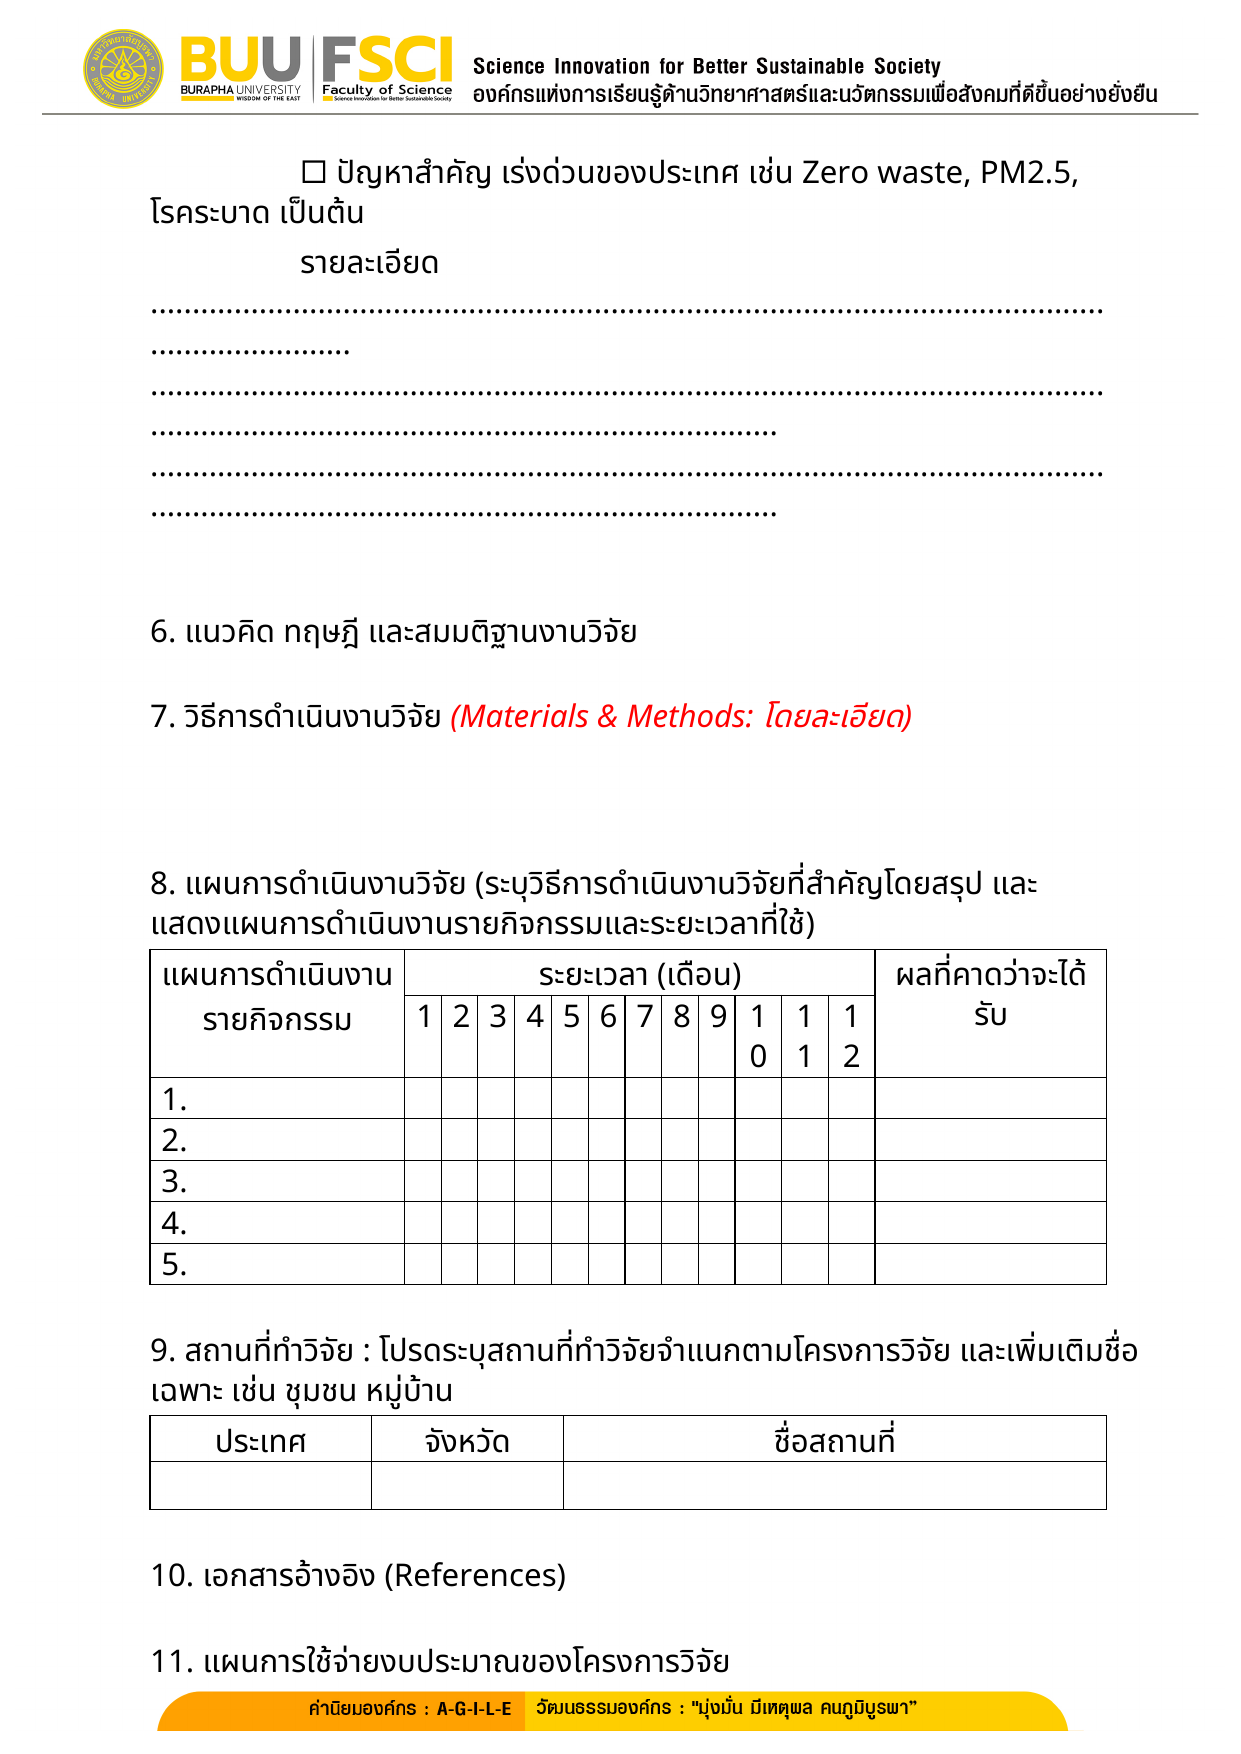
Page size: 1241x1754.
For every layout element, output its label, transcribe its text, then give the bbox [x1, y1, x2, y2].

table_cell 5. [151, 1244, 404, 1284]
table_cell [662, 1119, 698, 1159]
text 11. แผนการใช้จ่ายงบประมาณของโครงการวิจัย [150, 1636, 1107, 1681]
table_cell [876, 1244, 1106, 1284]
table_cell [876, 1161, 1106, 1201]
text 7. วิธีการดำเนินงานวิจัย (Materials & Methods: โดยละเอียด) [150, 692, 1107, 737]
table_cell 12 [829, 996, 874, 1077]
table_cell [699, 1161, 734, 1201]
table_cell [552, 1119, 588, 1159]
text 6. แนวคิด ทฤษฎี และสมมติฐานงานวิจัย [150, 606, 1107, 651]
table_cell [626, 1244, 661, 1284]
text ปัญหาสำคัญ เร่งด่วนของประเทศ เช่น Zero waste, PM2.5, โรคระบาด เป็นต้น [150, 148, 1107, 238]
table_cell 5 [552, 996, 588, 1077]
table_cell [829, 1202, 874, 1242]
table_cell [782, 1244, 828, 1284]
table_cell 3. [151, 1161, 404, 1201]
table_cell [626, 1202, 661, 1242]
table_cell [442, 1202, 477, 1242]
table_cell 4. [151, 1202, 404, 1242]
table_cell [736, 1202, 781, 1242]
table_cell [589, 1202, 624, 1242]
text รายละเอียด .......................................................................................................................................... [150, 238, 1107, 363]
table_cell [151, 1462, 371, 1509]
table_cell [478, 1078, 514, 1118]
text 9. สถานที่ทำวิจัย : โปรดระบุสถานที่ทำวิจัยจำแนกตามโครงการวิจัย และเพิ่มเติมชื่อเฉพาะ เช่น ชุมชน หมู่บ้าน [150, 1325, 1144, 1415]
table_header ผลที่คาดว่าจะได้รับ [876, 950, 1106, 1077]
table_cell [515, 1161, 551, 1201]
table_cell [876, 1078, 1106, 1118]
table_cell [876, 1119, 1106, 1159]
table_cell 2. [151, 1119, 404, 1159]
table_cell 8 [662, 996, 698, 1077]
table_cell [876, 1202, 1106, 1242]
table_cell [442, 1078, 477, 1118]
table_cell [589, 1119, 624, 1159]
table_header จังหวัด [372, 1416, 563, 1461]
table_cell [736, 1244, 781, 1284]
table_cell [699, 1244, 734, 1284]
table_cell [515, 1202, 551, 1242]
table_cell [829, 1161, 874, 1201]
table_cell 2 [442, 996, 477, 1077]
table_cell [478, 1202, 514, 1242]
table_cell [405, 1244, 441, 1284]
table_cell [478, 1244, 514, 1284]
table_header ชื่อสถานที่ [564, 1416, 1106, 1461]
table_cell [405, 1161, 441, 1201]
table_cell [515, 1119, 551, 1159]
table_cell [589, 1161, 624, 1201]
table_cell [699, 1202, 734, 1242]
table_cell [478, 1119, 514, 1159]
text 10. เอกสารอ้างอิง (References) [150, 1551, 1107, 1596]
table_cell 3 [478, 996, 514, 1077]
table_cell [782, 1161, 828, 1201]
table_cell [442, 1161, 477, 1201]
table_header แผนการดำเนินงาน รายกิจกรรม [151, 950, 404, 1077]
table_cell [405, 1078, 441, 1118]
table_cell 1. [151, 1078, 404, 1118]
text 8. แผนการดำเนินงานวิจัย (ระบุวิธีการดำเนินงานวิจัยที่สำคัญโดยสรุป และแสดงแผนการดำเนินงานรายกิจกรรมและระยะเวลาที่ใช้) [150, 858, 1107, 948]
table_cell [699, 1119, 734, 1159]
table_cell [699, 1078, 734, 1118]
table_cell [626, 1119, 661, 1159]
table_cell [782, 1078, 828, 1118]
table_cell [589, 1244, 624, 1284]
text ............................................................................................................................................................................................. [150, 363, 1107, 444]
table_cell [442, 1244, 477, 1284]
table_cell [442, 1119, 477, 1159]
table_cell [552, 1244, 588, 1284]
table_cell [736, 1119, 781, 1159]
table_cell [589, 1078, 624, 1118]
table_cell 10 [736, 996, 781, 1077]
table_cell [736, 1161, 781, 1201]
table_cell [662, 1244, 698, 1284]
table_header ประเทศ [151, 1416, 371, 1461]
table_cell [782, 1119, 828, 1159]
table_cell [662, 1078, 698, 1118]
table_cell [829, 1119, 874, 1159]
table_cell [564, 1462, 1106, 1509]
table_cell [405, 1202, 441, 1242]
table_cell [782, 1202, 828, 1242]
table_cell [515, 1244, 551, 1284]
table_cell 1 [405, 996, 441, 1077]
table_cell [662, 1161, 698, 1201]
table_header ระยะเวลา (เดือน) [405, 950, 874, 994]
table_cell [662, 1202, 698, 1242]
table_cell [372, 1462, 563, 1509]
table_cell [552, 1161, 588, 1201]
table_cell [736, 1078, 781, 1118]
table_cell [829, 1244, 874, 1284]
table_cell 7 [626, 996, 661, 1077]
table_cell [478, 1161, 514, 1201]
picture [14, 17, 1226, 1731]
table_cell 9 [699, 996, 734, 1077]
table_cell 4 [515, 996, 551, 1077]
table_cell 11 [782, 996, 828, 1077]
table_cell [626, 1078, 661, 1118]
table_cell [552, 1202, 588, 1242]
table_cell [829, 1078, 874, 1118]
table_cell [515, 1078, 551, 1118]
table_cell [405, 1119, 441, 1159]
table_cell [552, 1078, 588, 1118]
text ............................................................................................................................................................................................. [150, 444, 1107, 525]
table_cell 6 [589, 996, 624, 1077]
table_cell [626, 1161, 661, 1201]
